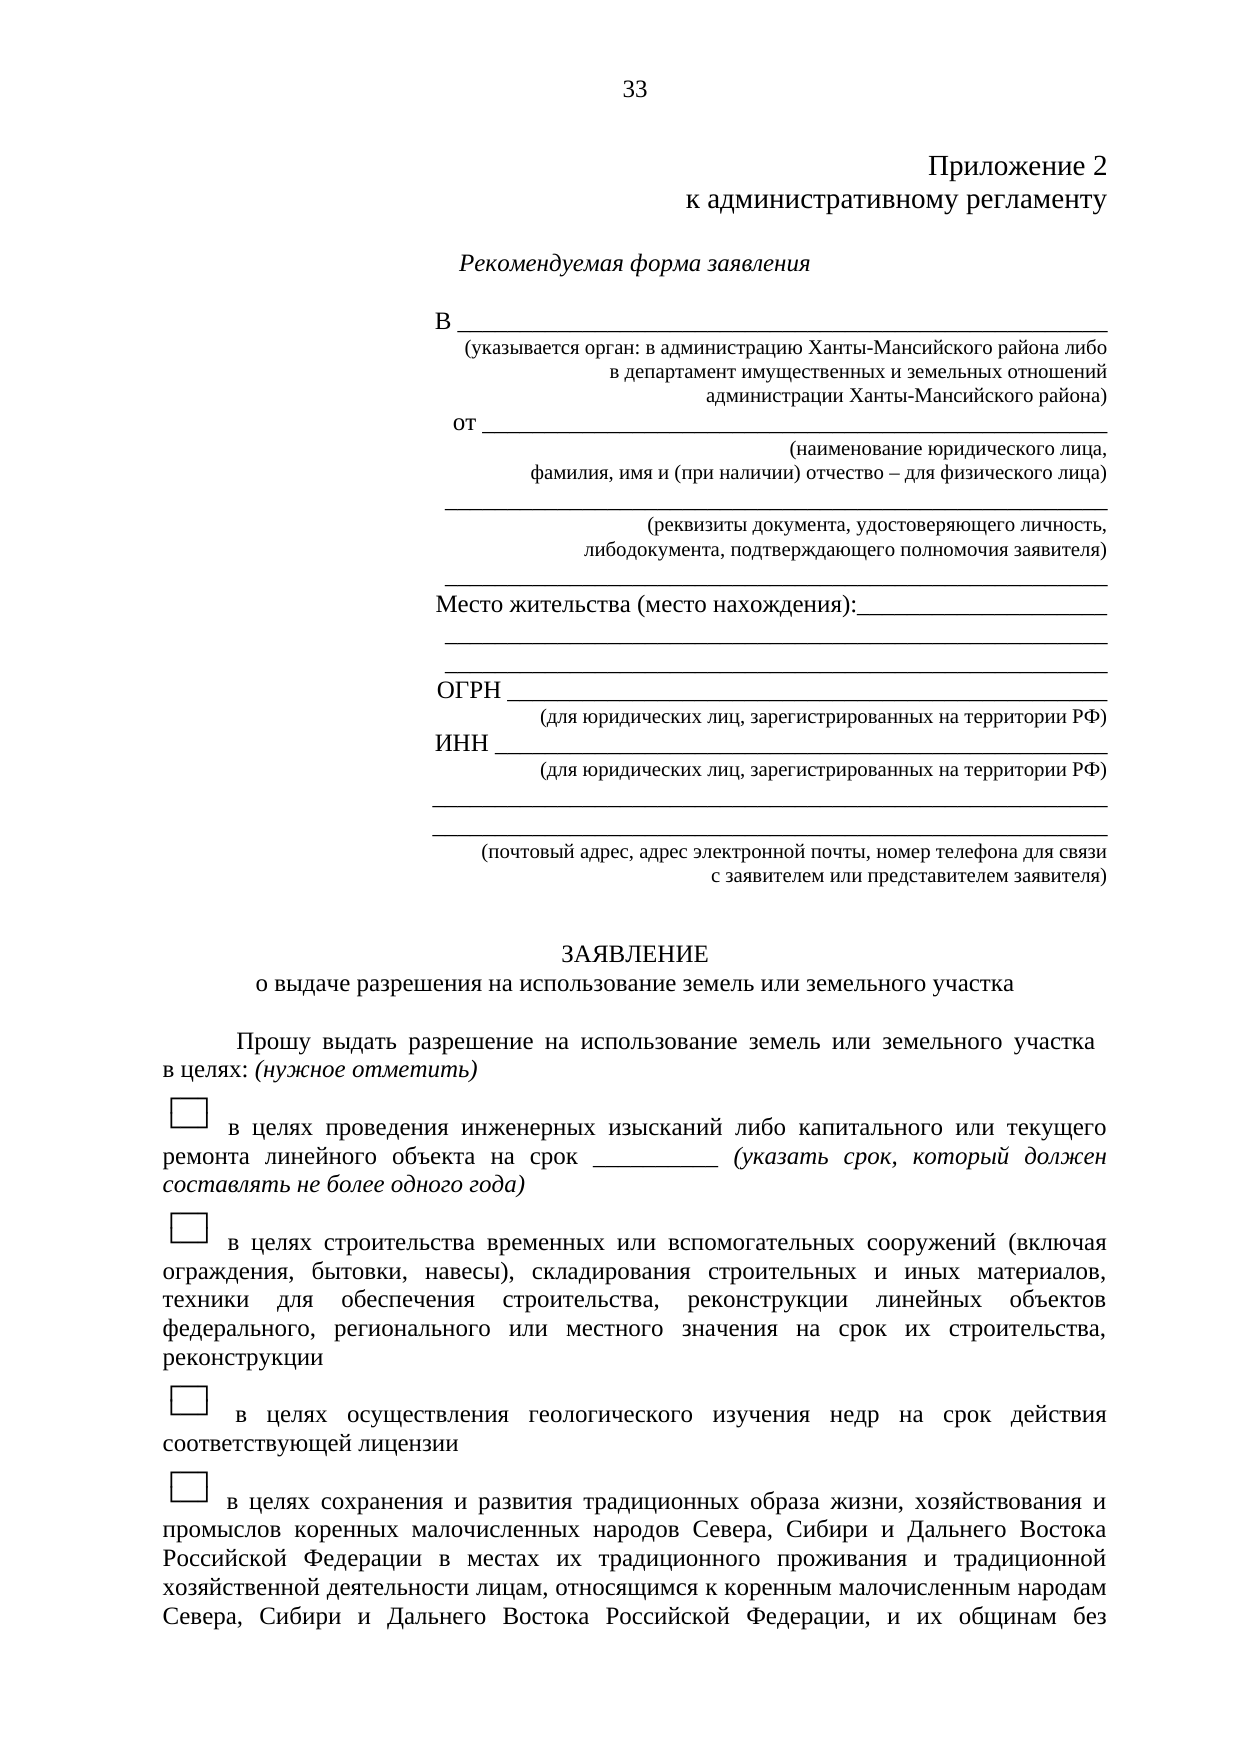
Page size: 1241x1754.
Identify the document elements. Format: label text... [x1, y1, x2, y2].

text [162, 1486, 1107, 1629]
text (для юридических лиц, зарегистрированных на территории РФ) [162, 757, 1107, 781]
text В ____________________________________________________ [162, 306, 1107, 334]
text _____________________________________________________ [162, 618, 1107, 647]
text ИНН _________________________________________________ [162, 728, 1107, 757]
text ┌─┐ [162, 1371, 1107, 1399]
text (почтовый адрес, адрес электронной почты, номер телефона для связи [162, 839, 1107, 863]
text ┌─┐ [162, 1198, 1107, 1227]
text Рекомендуемая форма заявления [162, 248, 1107, 277]
text ______________________________________________________ [162, 810, 1107, 839]
text ┌─┐ [162, 1083, 1107, 1112]
text _____________________________________________________ [162, 561, 1107, 589]
text с заявителем или представителем заявителя) [162, 863, 1107, 887]
text Прошу выдать разрешение на использование земель или земельного участка в целях: (нужное отметить) [162, 1026, 1107, 1083]
text (наименование юридического лица, [162, 436, 1107, 459]
text Приложение 2 [162, 148, 1107, 181]
text ┌─┐ [162, 1457, 1107, 1486]
text Место жительства (место нахождения):____________________ [162, 589, 1107, 618]
text └─┘ в целях строительства временных или вспомогательных сооружений (включая ограждения, бытовки, навесы), складирования строительных и иных материалов, техники для обеспечения строительства, реконструкции линейных объектов федерального, регионального или местного значения на срок их строительства, реконструкции [162, 1227, 1107, 1371]
text либодокумента, подтверждающего полномочия заявителя) [162, 536, 1107, 561]
text └─┘ в целях осуществления геологического изучения недр на срок действия соответствующей лицензии [162, 1399, 1107, 1457]
text └─┘ в целях проведения инженерных изысканий либо капитального или текущего ремонта линейного объекта на срок __________ (указать срок, который должен составлять не более одного года) [162, 1112, 1107, 1198]
text (для юридических лиц, зарегистрированных на территории РФ) [162, 704, 1107, 728]
text (реквизиты документа, удостоверяющего личность, [162, 512, 1107, 536]
text фамилия, имя и (при наличии) отчество – для физического лица) [162, 459, 1107, 484]
text _____________________________________________________ [162, 484, 1107, 512]
text администрации Ханты-Мансийского района) [162, 383, 1107, 407]
text ОГРН ________________________________________________ [162, 676, 1107, 704]
text от __________________________________________________ [162, 407, 1107, 436]
text ЗАЯВЛЕНИЕ [162, 939, 1107, 968]
text _____________________________________________________ [162, 647, 1107, 676]
text к административному регламенту [162, 181, 1107, 215]
text о выдаче разрешения на использование земель или земельного участка [162, 968, 1107, 997]
text ______________________________________________________ [162, 781, 1107, 810]
text (указывается орган: в администрацию Ханты-Мансийского района либо [162, 334, 1107, 359]
text в департамент имущественных и земельных отношений [162, 359, 1107, 383]
